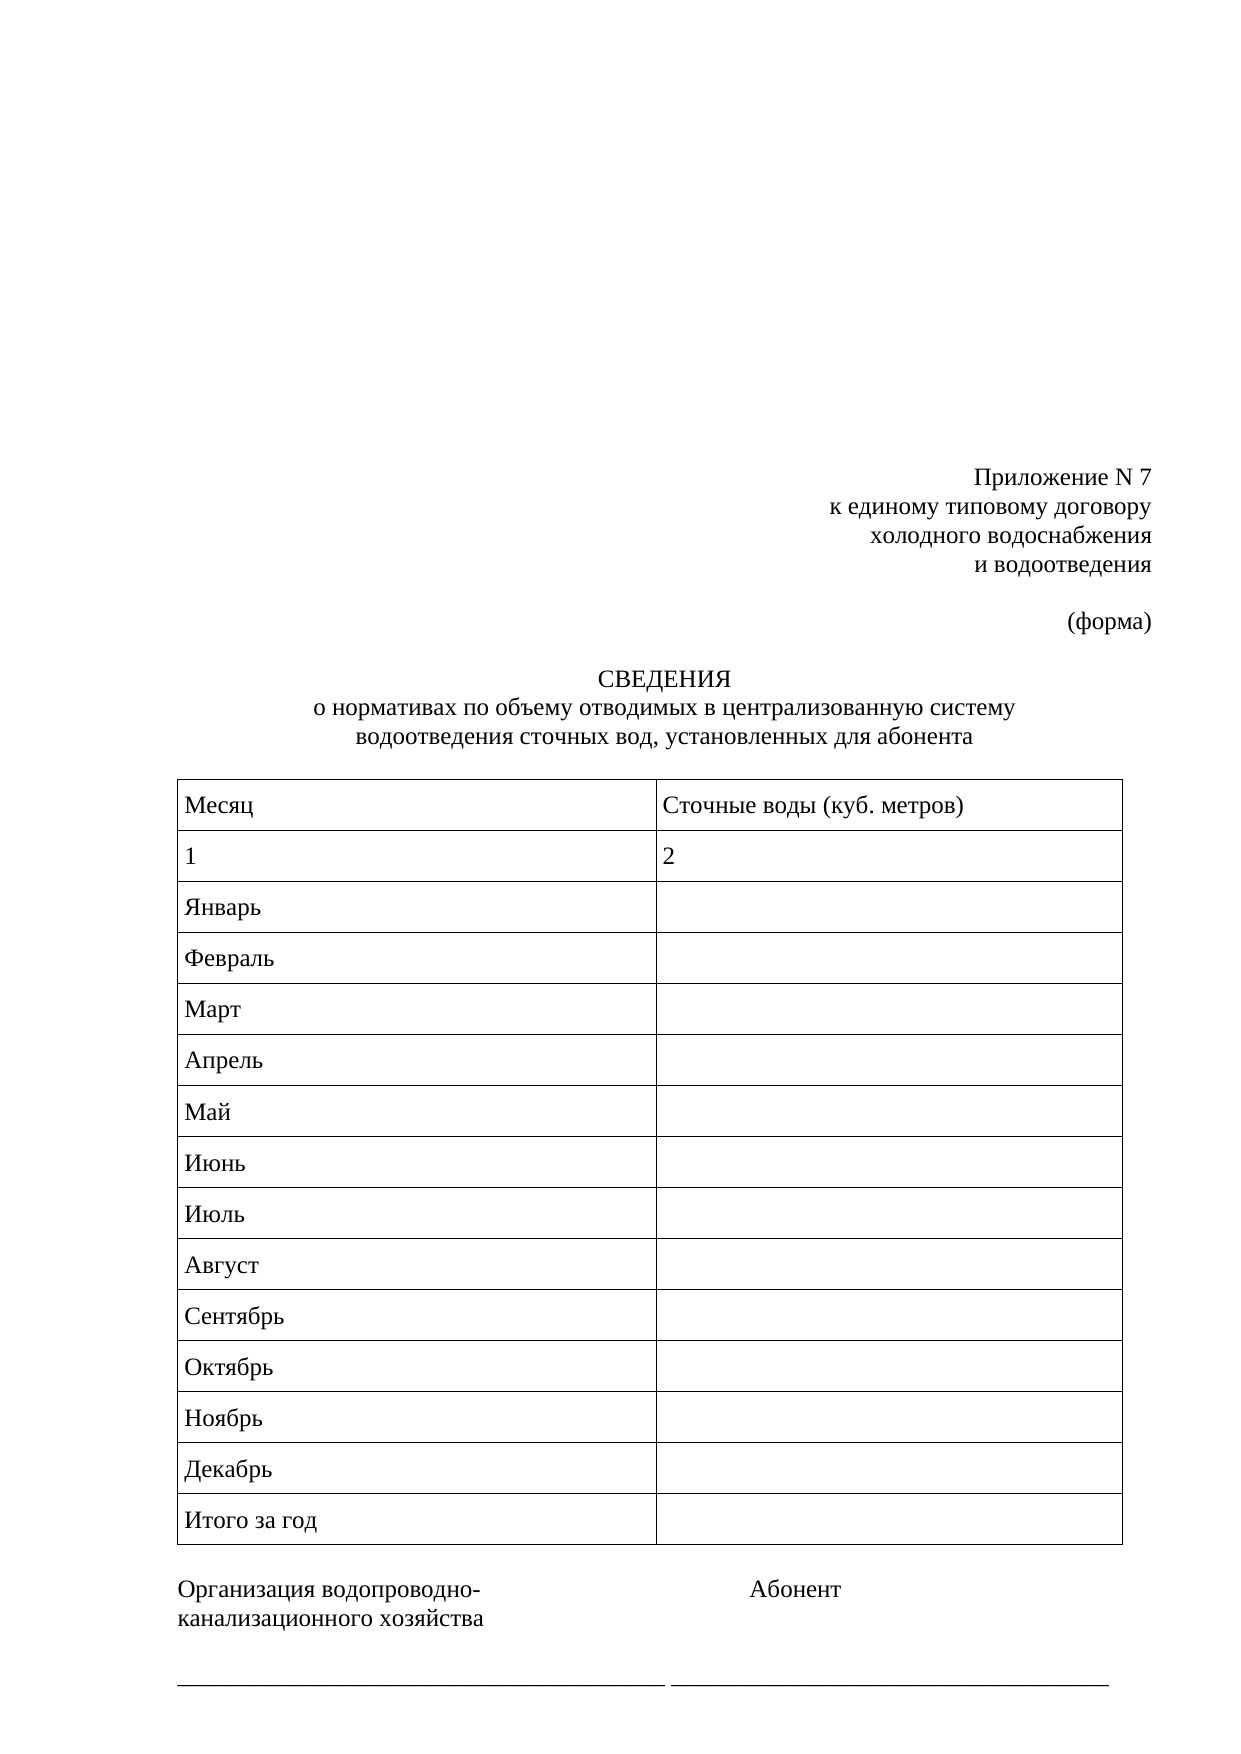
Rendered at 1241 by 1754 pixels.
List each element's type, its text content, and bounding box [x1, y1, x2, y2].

table_cell Январь [178, 882, 656, 932]
table_cell Итого за год [178, 1494, 656, 1544]
text о нормативах по объему отводимых в централизованную систему [177, 692, 1152, 721]
table_cell [657, 1035, 1122, 1085]
table_cell [657, 1290, 1122, 1340]
table_cell Ноябрь [178, 1392, 656, 1442]
table_cell [657, 1443, 1122, 1493]
table_cell Июль [178, 1188, 656, 1238]
table_cell Июнь [178, 1137, 656, 1187]
text холодного водоснабжения [177, 520, 1152, 549]
table_cell Август [178, 1239, 656, 1289]
table_header Месяц [178, 780, 656, 830]
table_cell 1 [178, 831, 656, 881]
table_cell [657, 984, 1122, 1034]
text к единому типовому договору [177, 491, 1152, 520]
text _______________________________________ ___________________________________ [177, 1660, 1152, 1689]
table_cell Февраль [178, 933, 656, 983]
table_cell [657, 1392, 1122, 1442]
text и водоотведения [177, 549, 1152, 577]
text канализационного хозяйства [177, 1603, 1152, 1632]
table_cell Апрель [178, 1035, 656, 1085]
table_cell Март [178, 984, 656, 1034]
table_cell [657, 1494, 1122, 1544]
table_cell Сентябрь [178, 1290, 656, 1340]
table_header Сточные воды (куб. метров) [657, 780, 1122, 830]
text водоотведения сточных вод, установленных для абонента [177, 721, 1152, 750]
table_cell [657, 1086, 1122, 1136]
table_cell [657, 1188, 1122, 1238]
table_cell [657, 1137, 1122, 1187]
text (форма) [177, 606, 1152, 635]
table_cell [657, 1341, 1122, 1391]
text СВЕДЕНИЯ [177, 664, 1152, 692]
text Приложение N 7 [177, 462, 1152, 491]
table_cell [657, 1239, 1122, 1289]
table_cell [657, 933, 1122, 983]
table_cell Декабрь [178, 1443, 656, 1493]
text Организация водопроводно- Абонент [177, 1574, 1152, 1603]
table_cell Май [178, 1086, 656, 1136]
table_cell [657, 882, 1122, 932]
table_cell Октябрь [178, 1341, 656, 1391]
table_cell 2 [657, 831, 1122, 881]
